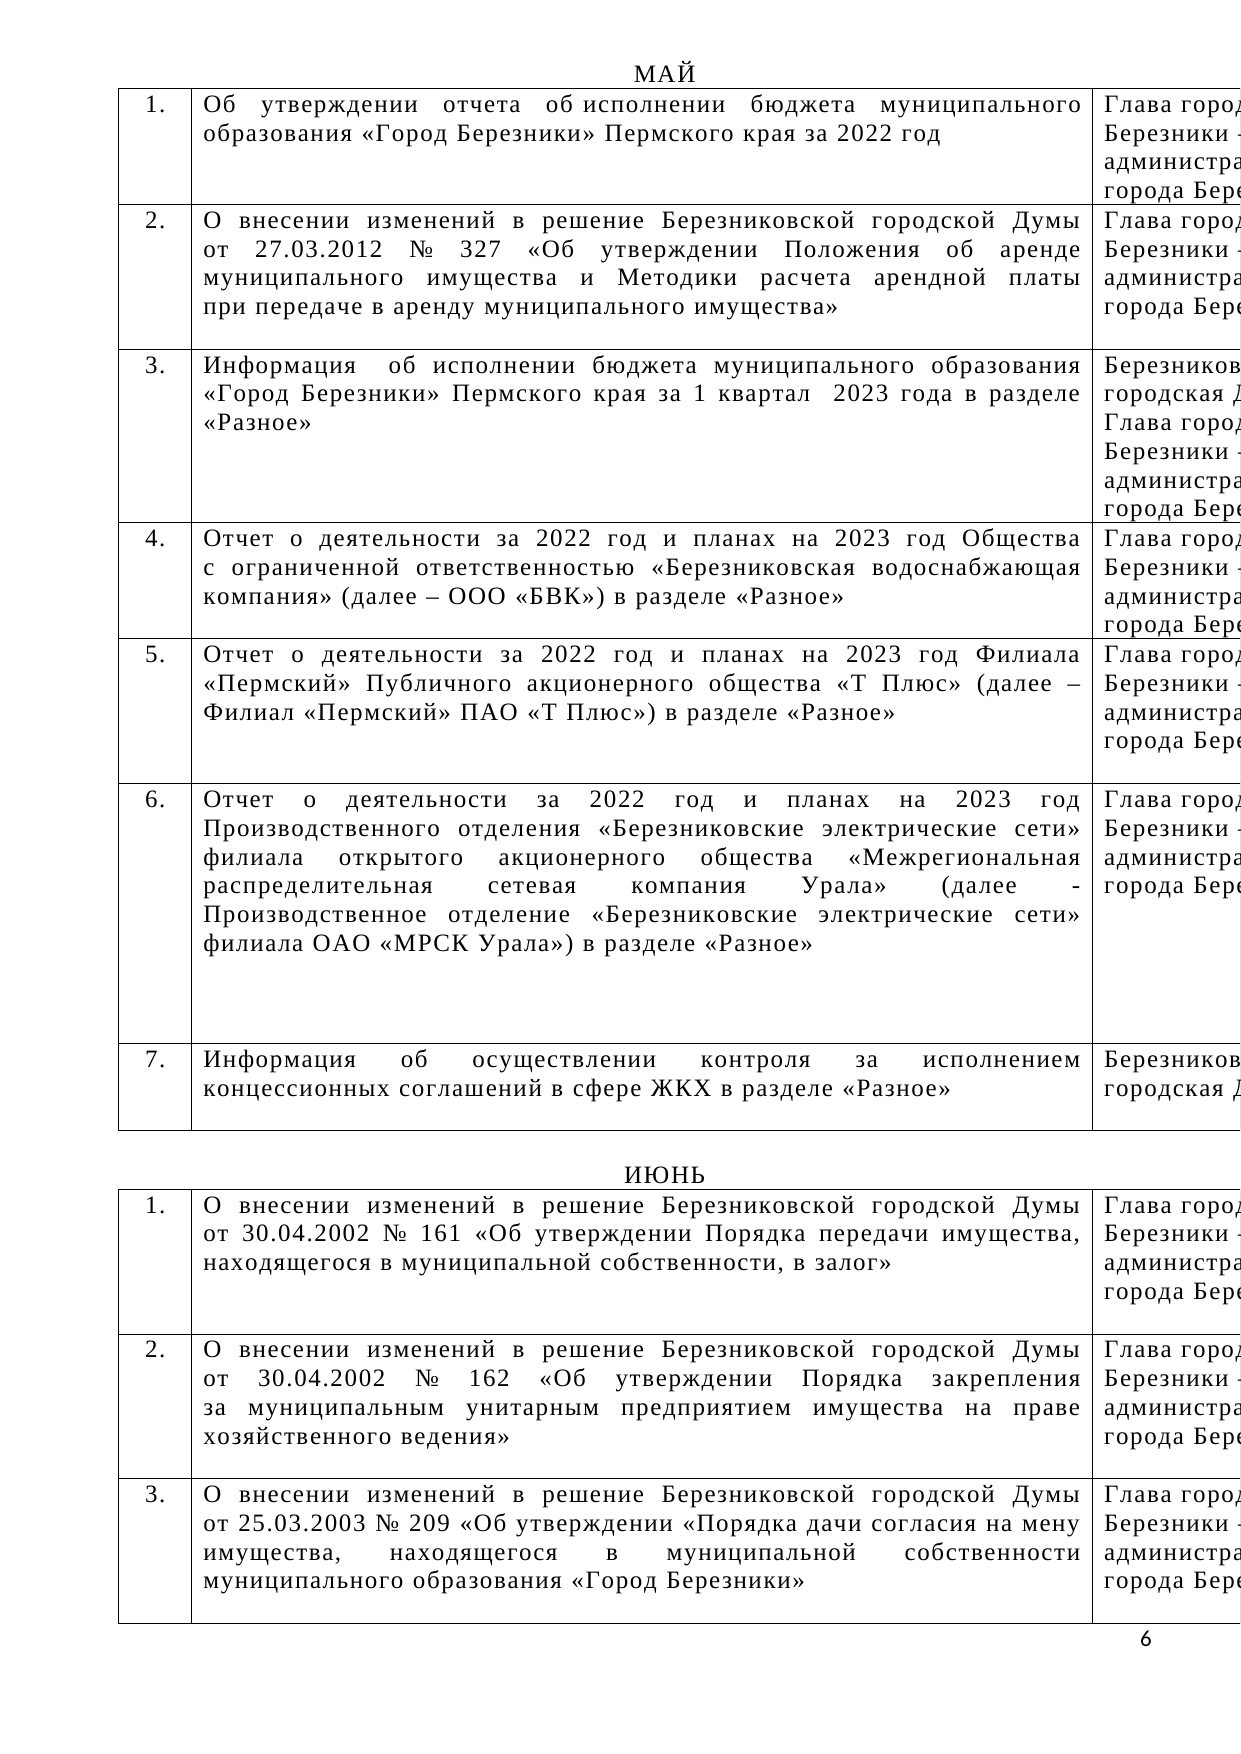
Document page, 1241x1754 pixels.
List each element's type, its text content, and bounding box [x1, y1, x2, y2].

table_header Об утверждении отчета об исполнении бюджета муниципального образования «Город Березники» Пермского края за 2022 год [192, 89, 1092, 204]
table_cell Глава города Березники – глава администрации города Березники [1093, 1335, 1240, 1478]
table_cell Отчет о деятельности за 2022 год и планах на 2023 год Производственного отделения «Березниковские электрические сети» филиала открытого акционерного общества «Межрегиональная распределительная сетевая компания Урала» (далее - Производственное отделение «Березниковские электрические сети» филиала ОАО «МРСК Урала») в разделе «Разное» [192, 784, 1092, 1043]
table_header Глава города Березники – глава администрации города Березники [1093, 1190, 1240, 1333]
table_header Глава города Березники – глава администрации города Березники [1093, 89, 1240, 204]
table_cell 2. [119, 205, 191, 349]
table_cell Глава города Березники – глава администрации города Березники [1093, 205, 1240, 349]
table_header О внесении изменений в решение Березниковской городской Думы от 30.04.2002 № 161 «Об утверждении Порядка передачи имущества, находящегося в муниципальной собственности, в залог» [192, 1190, 1092, 1333]
table_header 1. [119, 89, 191, 204]
table_cell 2. [119, 1335, 191, 1478]
table_cell Глава города Березники – глава администрации города Березники [1093, 523, 1240, 638]
table_cell Информация об осуществлении контроля за исполнением концессионных соглашений в сфере ЖКХ в разделе «Разное» [192, 1044, 1092, 1130]
table_cell О внесении изменений в решение Березниковской городской Думы от 30.04.2002 № 162 «Об утверждении Порядка закрепления за муниципальным унитарным предприятием имущества на праве хозяйственного ведения» [192, 1335, 1092, 1478]
table_cell О внесении изменений в решение Березниковской городской Думы от 25.03.2003 № 209 «Об утверждении «Порядка дачи согласия на мену имущества, находящегося в муниципальной собственности муниципального образования «Город Березники» [192, 1479, 1092, 1623]
table_cell Отчет о деятельности за 2022 год и планах на 2023 год Филиала «Пермский» Публичного акционерного общества «Т Плюс» (далее – Филиал «Пермский» ПАО «Т Плюс») в разделе «Разное» [192, 639, 1092, 783]
table_cell Отчет о деятельности за 2022 год и планах на 2023 год Общества с ограниченной ответственностью «Березниковская водоснабжающая компания» (далее – ООО «БВК») в разделе «Разное» [192, 523, 1092, 638]
table_cell Березниковская городская Дума Глава города Березники – глава администрации города Березники [1093, 350, 1240, 522]
table_cell Глава города Березники – глава администрации города Березники [1093, 784, 1240, 1043]
table_cell 5. [119, 639, 191, 783]
table_cell 4. [119, 523, 191, 638]
table_cell Березниковская городская Дума [1093, 1044, 1240, 1130]
text ИЮНЬ [177, 1160, 1152, 1189]
table_header 1. [119, 1190, 191, 1333]
table_cell Глава города Березники – глава администрации города Березники [1093, 639, 1240, 783]
table_cell Информация об исполнении бюджета муниципального образования «Город Березники» Пермского края за 1 квартал 2023 года в разделе «Разное» [192, 350, 1092, 522]
text МАЙ [177, 59, 1152, 88]
table_cell 7. [119, 1044, 191, 1130]
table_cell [1093, 1479, 1240, 1623]
table_cell 3. [119, 1479, 191, 1623]
table_cell О внесении изменений в решение Березниковской городской Думы от 27.03.2012 № 327 «Об утверждении Положения об аренде муниципального имущества и Методики расчета арендной платы при передаче в аренду муниципального имущества» [192, 205, 1092, 349]
table_cell 6. [119, 784, 191, 1043]
table_cell 3. [119, 350, 191, 522]
